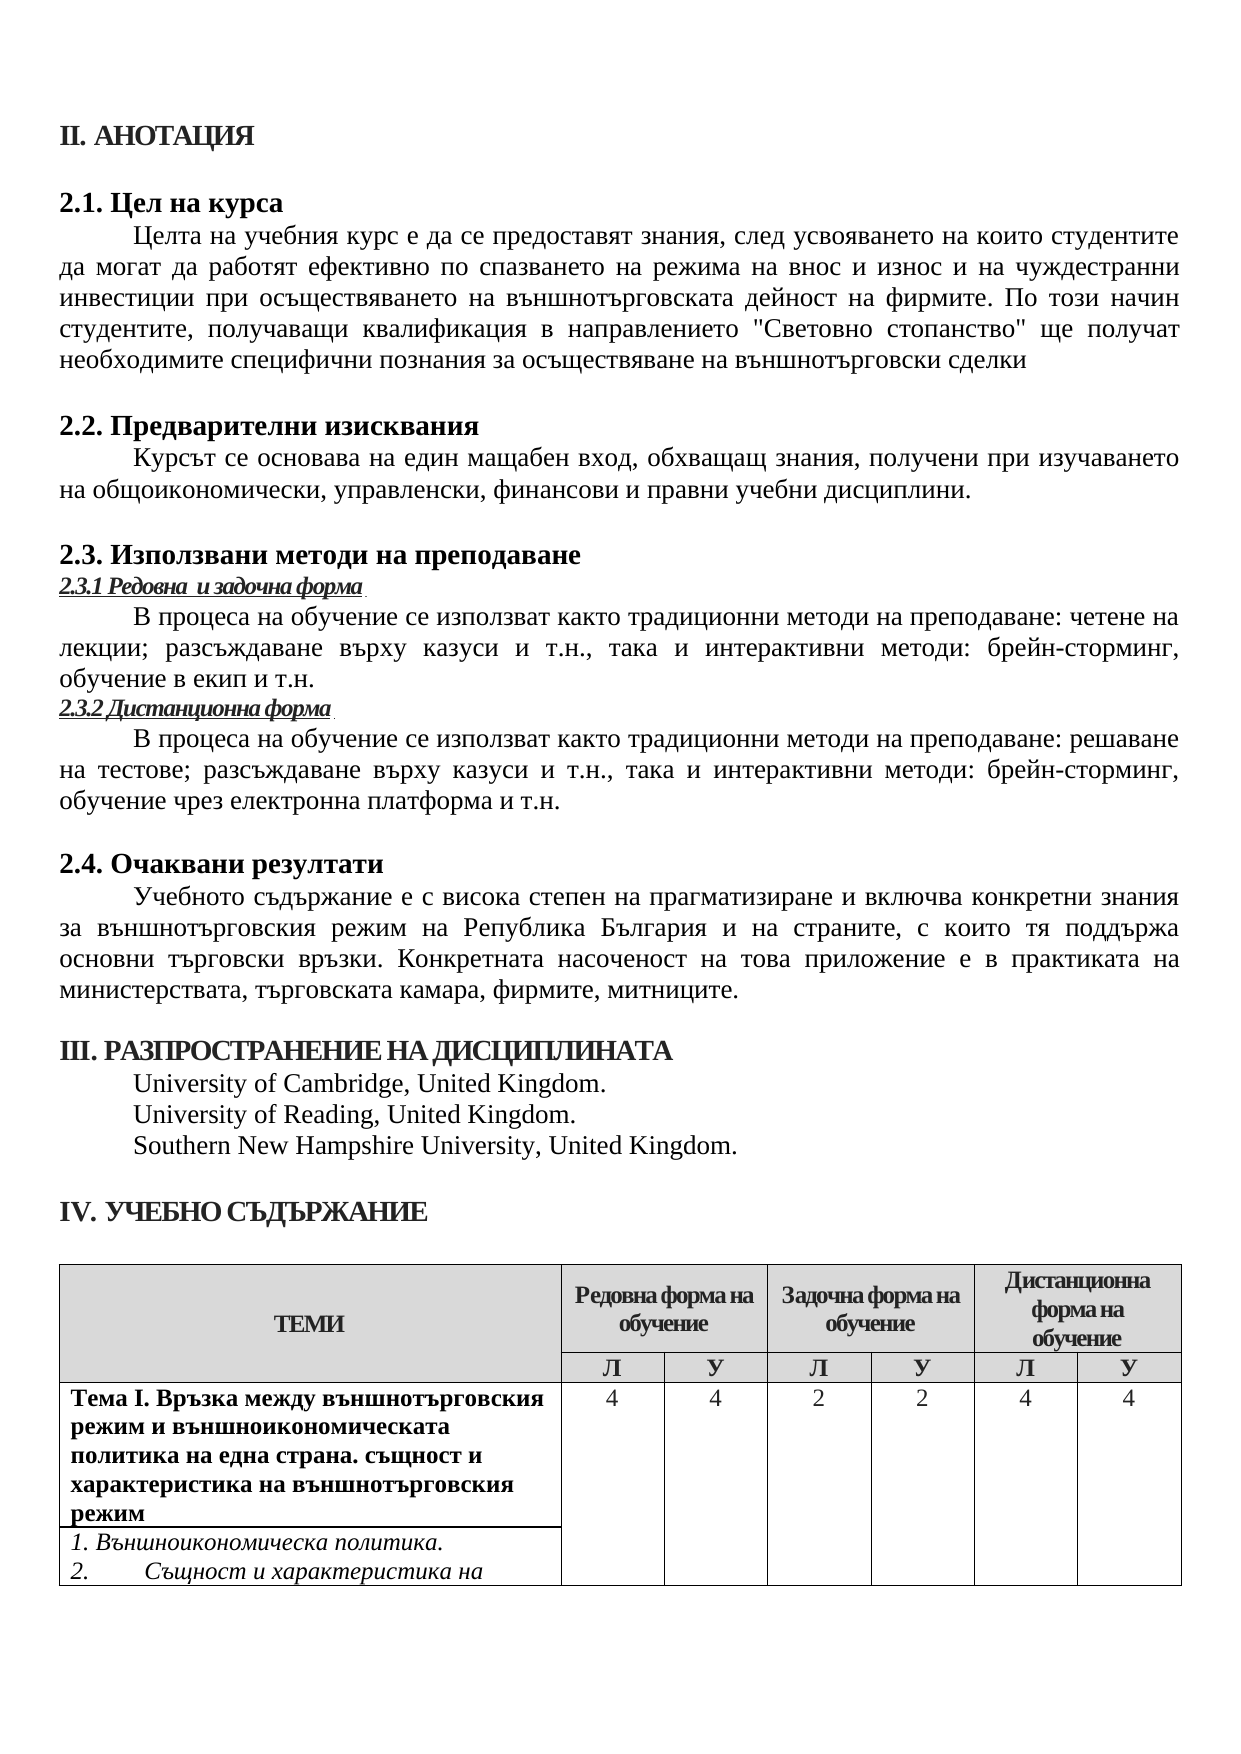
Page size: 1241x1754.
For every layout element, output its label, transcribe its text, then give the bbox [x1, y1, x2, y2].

table_header Дистанционна форма на обучение [975, 1265, 1181, 1352]
text 2.1. Цел на курса [59, 185, 1181, 219]
table_header Задочна форма на обучение [768, 1265, 974, 1352]
text В процеса на обучение се използват както традиционни методи на преподаване: четене на лекции; разсъждаване върху казуси и т.н., така и интерактивни методи: брейн-сторминг, обучение в екип и т.н. [59, 600, 1181, 693]
text В процеса на обучение се използват както традиционни методи на преподаване: решаване на тестове; разсъждаване върху казуси и т.н., така и интерактивни методи: брейн-сторминг, обучение чрез електронна платформа и т.н. [59, 722, 1181, 815]
table_cell 2 [872, 1383, 974, 1585]
table_cell 4 [975, 1383, 1077, 1585]
table_cell У [1078, 1353, 1181, 1382]
table_cell 4 [1078, 1383, 1181, 1585]
table_cell ${temi#1}Тема I. Връзка между външнотърговския режим и външноикономическата политика на една страна. същност и характеристика на външнотърговския режим [60, 1383, 561, 1526]
text 2.3.2 Дистанционна форма [59, 693, 1181, 722]
table_cell 4 [665, 1383, 767, 1585]
table_header ТемИ [60, 1265, 561, 1382]
table_cell У [872, 1353, 974, 1382]
table_cell Л [562, 1353, 664, 1382]
text 2.4. Очаквани резултати [59, 846, 1181, 880]
table_cell Л [975, 1353, 1077, 1382]
text University of Cambridge, United Kingdom. [59, 1067, 1181, 1098]
text Учебното съдържание е с висока степен на прагматизиране и включва конкретни знания за външнотърговския режим на Република България и на страните, с които тя поддържа основни търговски връзки. Конкретната насоченост на това приложение е в практиката на министерствата, търговската камара, фирмите, митниците. [59, 880, 1181, 1004]
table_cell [60, 1528, 561, 1585]
table_header Редовна форма на обучение [562, 1265, 767, 1352]
text III. разпространение на дисциплината [59, 1033, 1181, 1067]
table_cell 2 [768, 1383, 871, 1585]
table_cell У [665, 1353, 767, 1382]
text 2.3.1 Редовна и задочна форма [59, 571, 1181, 600]
text 2.3. Използвани методи на преподаване [59, 537, 1181, 571]
text University of Reading, United Kingdom. [59, 1098, 1181, 1129]
text Курсът се основава на един мащабен вход, обхващащ знания, получени при изучаването на общоикономически, управленски, финансови и правни учебни дисциплини. [59, 442, 1181, 504]
table_cell 4 [562, 1383, 664, 1585]
text II. Анотация [59, 118, 1181, 152]
text IV. Учебно съдържание [59, 1194, 1181, 1264]
text 2.2. Предварителни изисквания [59, 408, 1181, 442]
table_cell Л [768, 1353, 871, 1382]
text Целта на учебния курс е да се предоставят знания, след усвояването на които студентите да могат да работят ефективно по спазването на режима на внос и износ и на чуждестранни инвестиции при осъществяването на външнотърговската дейност на фирмите. По този начин студентите, получаващи квалификация в направлението "Световно стопанство" ще получат необходимите специфични познания за осъществяване на външнотърговски сделки [59, 219, 1181, 374]
text Southern New Hampshire University, United Kingdom. [59, 1129, 1181, 1160]
